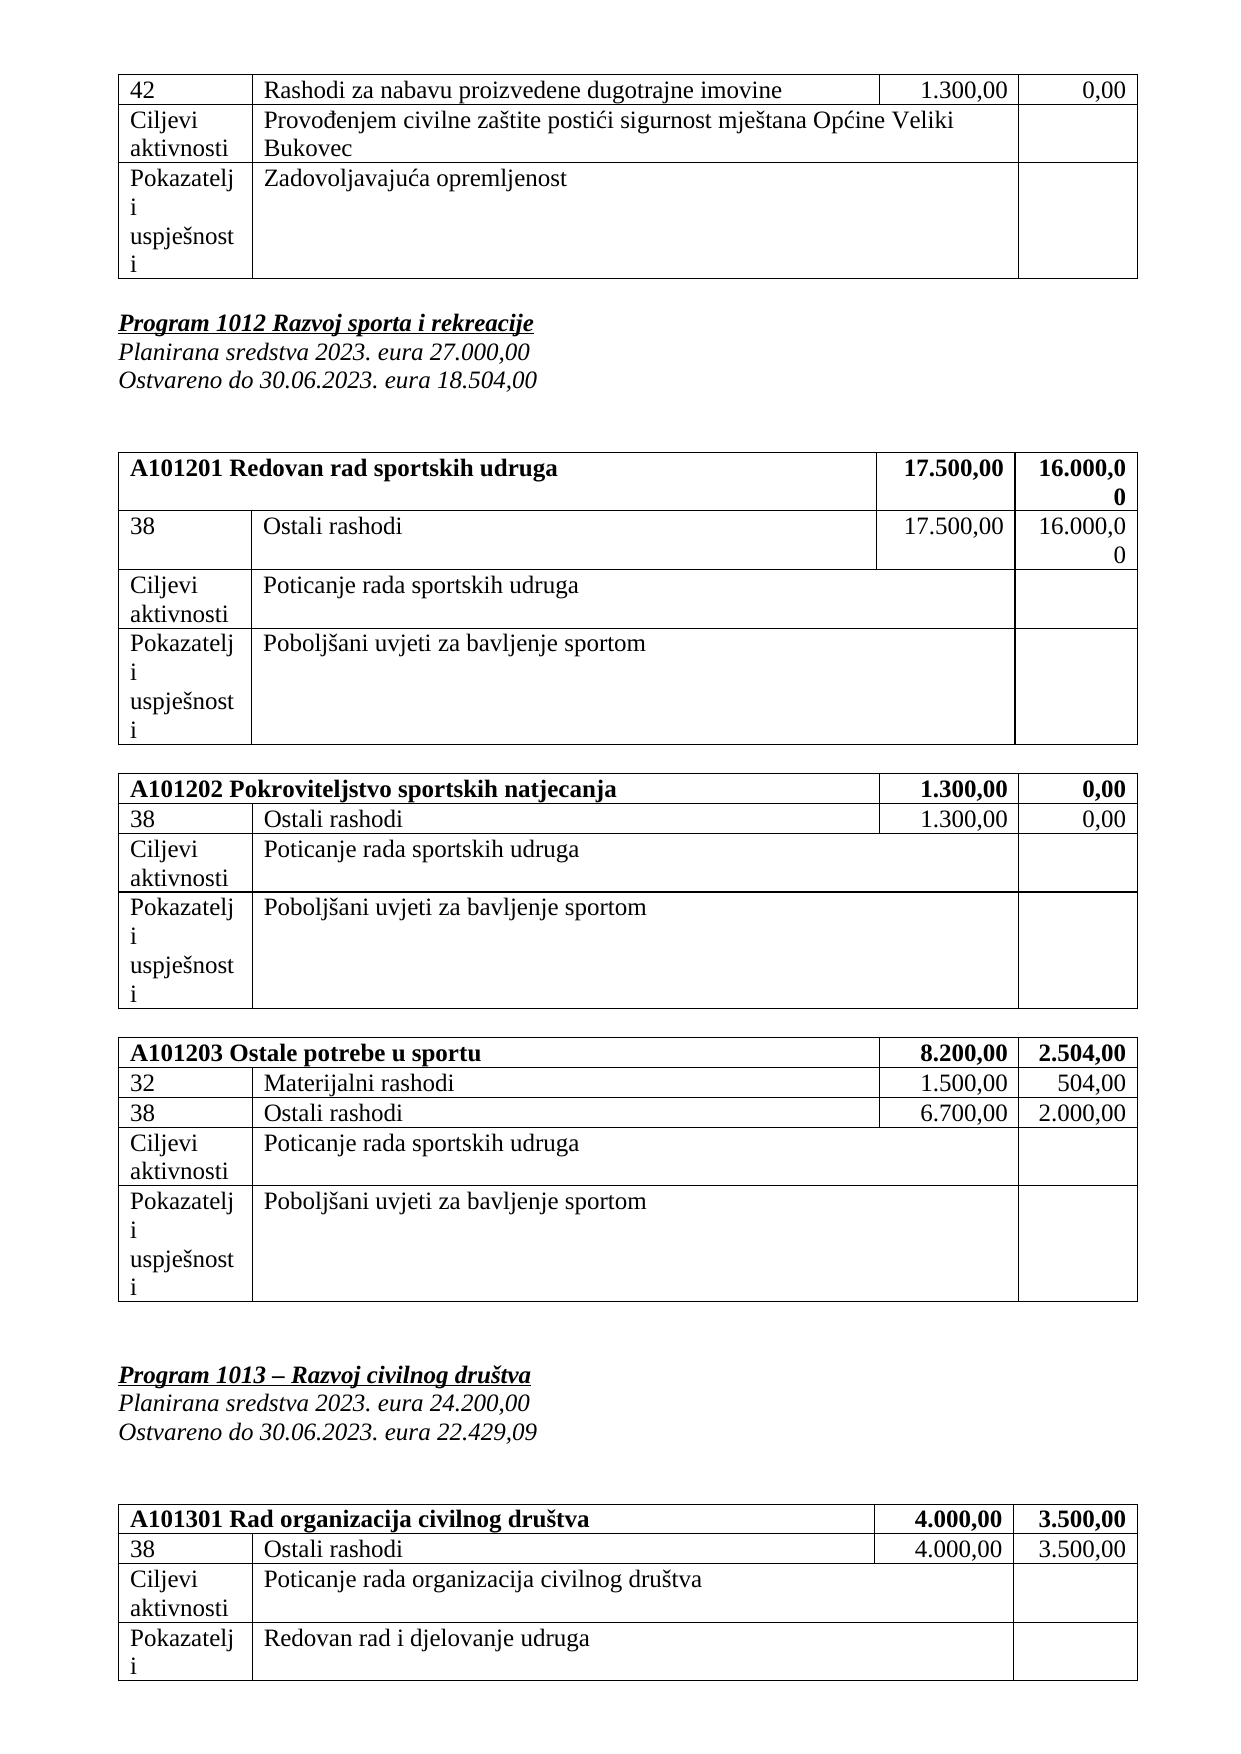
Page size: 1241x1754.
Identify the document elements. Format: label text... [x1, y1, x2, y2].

table_cell Ciljevi aktivnosti [119, 834, 252, 891]
table_cell 32 [119, 1068, 252, 1097]
table_cell [1019, 834, 1137, 891]
table_header A101201 Redovan rad sportskih udruga [119, 453, 876, 510]
table_cell 38 [119, 511, 251, 569]
table_cell Ostali rashodi [253, 1098, 879, 1127]
table_cell Materijalni rashodi [253, 1068, 879, 1097]
table_cell Pokazatelji uspješnosti [119, 163, 252, 278]
table_cell [1019, 1128, 1137, 1185]
table_cell [1016, 570, 1137, 627]
table_cell 17.500,00 [877, 511, 1014, 569]
table_cell 1.500,00 [880, 1068, 1018, 1097]
table_cell 0,00 [1019, 75, 1137, 104]
table_header A101203 Ostale potrebe u sportu [119, 1038, 879, 1067]
text Planirana sredstva 2023. eura 27.000,00 [118, 337, 1122, 366]
table_cell Ciljevi aktivnosti [119, 1128, 252, 1185]
text Program 1012 Razvoj sporta i rekreacije [118, 308, 1122, 337]
table_cell 504,00 [1019, 1068, 1137, 1097]
table_cell Poticanje rada organizacija civilnog društva [253, 1564, 1013, 1622]
table_cell 38 [119, 804, 252, 833]
table_cell 2.000,00 [1019, 1098, 1137, 1127]
table_header 1.300,00 [880, 774, 1018, 803]
table_cell Pokazatelji uspješnosti [119, 629, 251, 743]
table_cell 1.300,00 [880, 75, 1018, 104]
table_cell [1014, 1564, 1137, 1622]
table_cell [1019, 105, 1137, 162]
table_cell Ciljevi aktivnosti [119, 1564, 252, 1622]
table_header 16.000,00 [1016, 453, 1137, 510]
table_header 17.500,00 [877, 453, 1014, 510]
table_cell Poticanje rada sportskih udruga [253, 834, 1018, 891]
table_cell Zadovoljavajuća opremljenost [253, 163, 1018, 278]
table_cell [1019, 1186, 1137, 1301]
table_cell 42 [119, 75, 252, 104]
table_header 8.200,00 [880, 1038, 1018, 1067]
table_cell Rashodi za nabavu proizvedene dugotrajne imovine [253, 75, 879, 104]
table_cell [1014, 1623, 1137, 1680]
table_cell Ostali rashodi [253, 804, 879, 833]
table_cell 3.500,00 [1014, 1534, 1137, 1563]
text Planirana sredstva 2023. eura 24.200,00 [118, 1388, 1122, 1417]
table_cell Poboljšani uvjeti za bavljenje sportom [253, 893, 1018, 1007]
table_cell Poticanje rada sportskih udruga [253, 1128, 1018, 1185]
table_cell 1.300,00 [880, 804, 1018, 833]
table_cell Pokazatelji uspješnosti [119, 1186, 252, 1301]
text Program 1013 – Razvoj civilnog društva [118, 1360, 1122, 1388]
table_cell 4.000,00 [875, 1534, 1013, 1563]
table_cell Ostali rashodi [253, 1534, 874, 1563]
table_header 2.504,00 [1019, 1038, 1137, 1067]
table_header 0,00 [1019, 774, 1137, 803]
table_header A101202 Pokroviteljstvo sportskih natjecanja [119, 774, 879, 803]
table_cell Ostali rashodi [252, 511, 876, 569]
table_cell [119, 1623, 252, 1680]
text Ostvareno do 30.06.2023. eura 18.504,00 [118, 366, 1122, 394]
table_header 3.500,00 [1014, 1505, 1137, 1533]
table_cell [1019, 163, 1137, 278]
table_cell 16.000,00 [1016, 511, 1137, 569]
table_cell Poboljšani uvjeti za bavljenje sportom [253, 1186, 1018, 1301]
table_cell Ciljevi aktivnosti [119, 570, 251, 627]
text Ostvareno do 30.06.2023. eura 22.429,09 [118, 1417, 1122, 1446]
table_cell Ciljevi aktivnosti [119, 105, 252, 162]
table_cell [1016, 629, 1137, 743]
table_cell 38 [119, 1098, 252, 1127]
table_cell Provođenjem civilne zaštite postići sigurnost mještana Općine Veliki Bukovec [253, 105, 1018, 162]
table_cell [253, 1623, 1013, 1680]
table_cell 0,00 [1019, 804, 1137, 833]
table_header 4.000,00 [875, 1505, 1013, 1533]
table_cell [1019, 893, 1137, 1007]
table_cell Poboljšani uvjeti za bavljenje sportom [252, 629, 1014, 743]
table_cell 38 [119, 1534, 252, 1563]
table_cell Pokazatelji uspješnosti [119, 893, 252, 1007]
table_cell 6.700,00 [880, 1098, 1018, 1127]
table_cell Poticanje rada sportskih udruga [252, 570, 1014, 627]
table_header A101301 Rad organizacija civilnog društva [119, 1505, 874, 1533]
